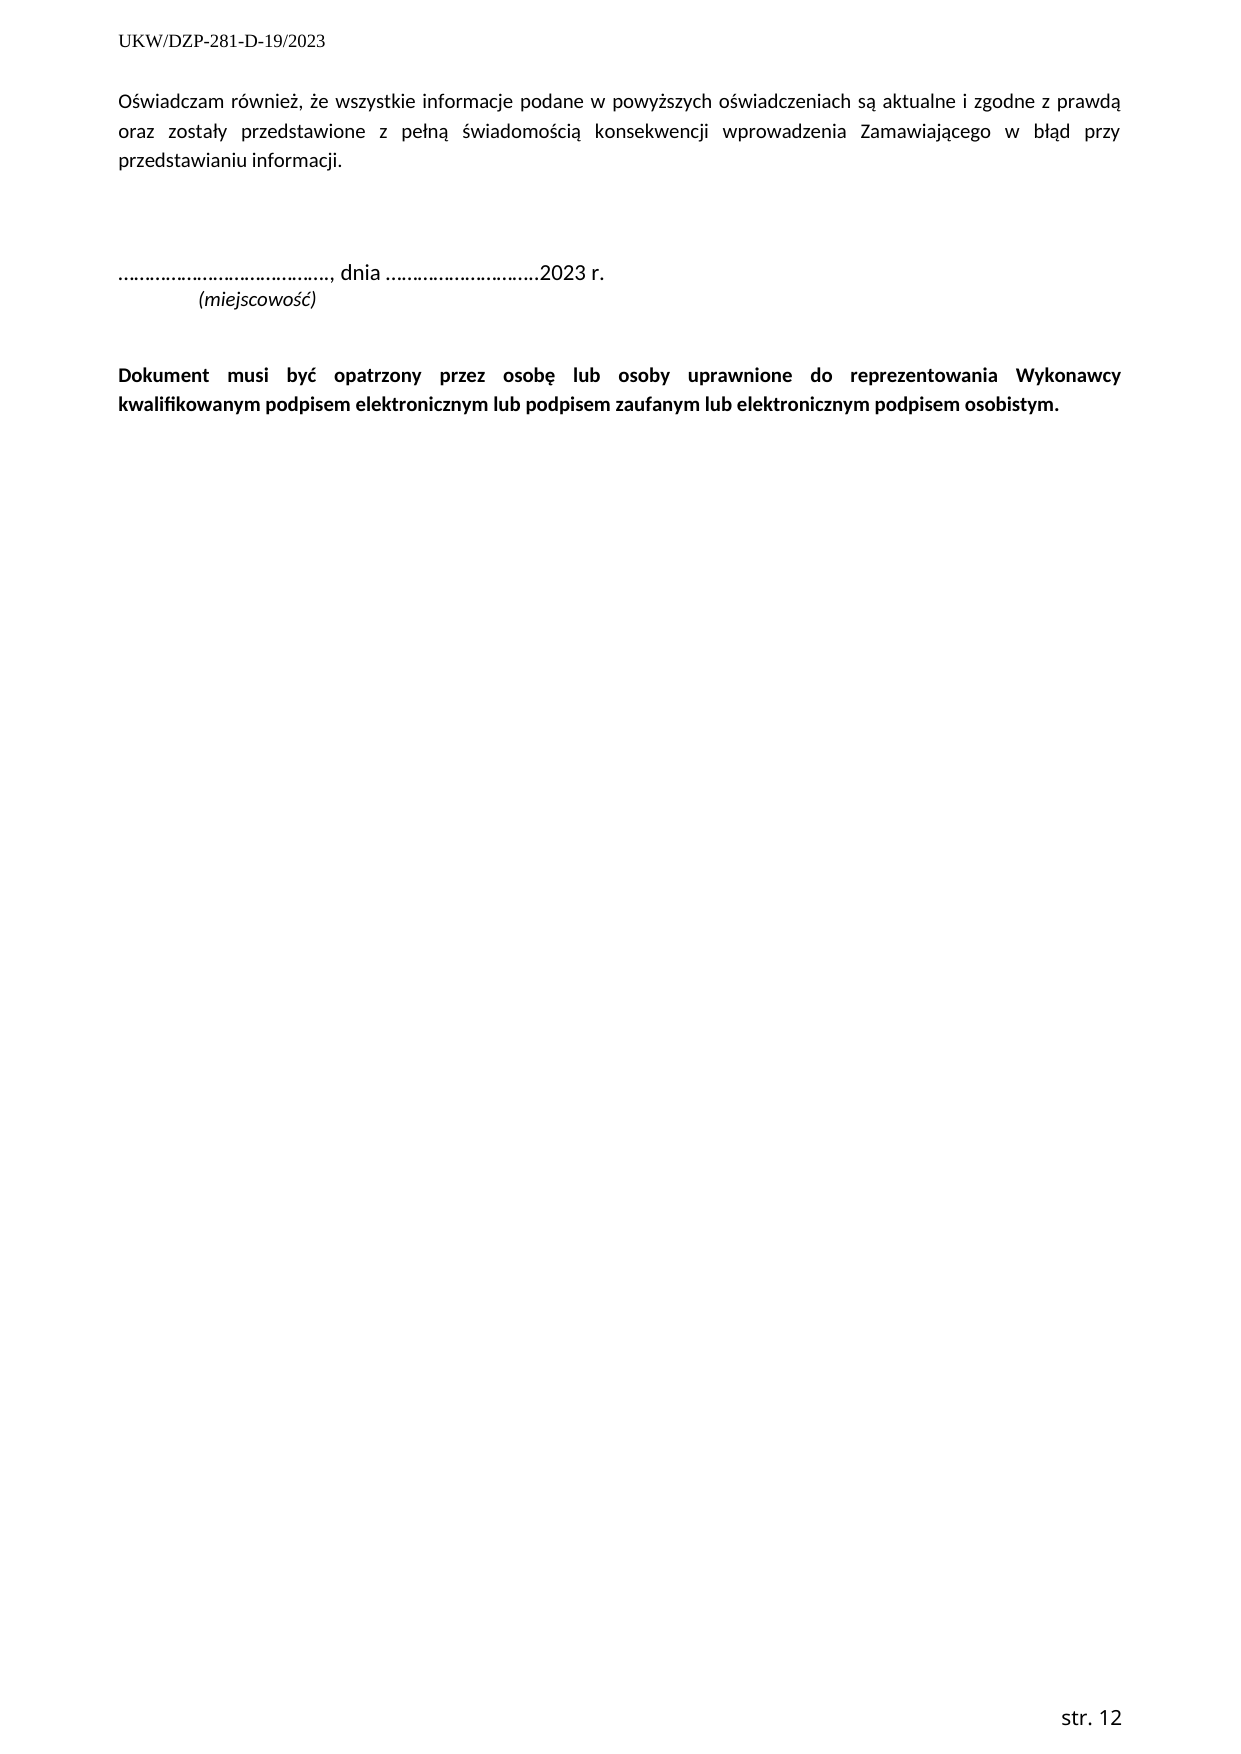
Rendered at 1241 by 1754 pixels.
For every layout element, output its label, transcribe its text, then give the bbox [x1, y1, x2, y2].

text …………………………………., dnia ………………………..2023 r. [118, 258, 1122, 286]
text Dokument musi być opatrzony przez osobę lub osoby uprawnione do reprezentowania Wykonawcy kwalifikowanym podpisem elektronicznym lub podpisem zaufanym lub elektronicznym podpisem osobistym. [118, 362, 1122, 417]
text (miejscowość) [118, 286, 1122, 311]
text Oświadczam również, że wszystkie informacje podane w powyższych oświadczeniach są aktualne i zgodne z prawdą oraz zostały przedstawione z pełną świadomością konsekwencji wprowadzenia Zamawiającego w błąd przy przedstawianiu informacji. [118, 89, 1122, 172]
